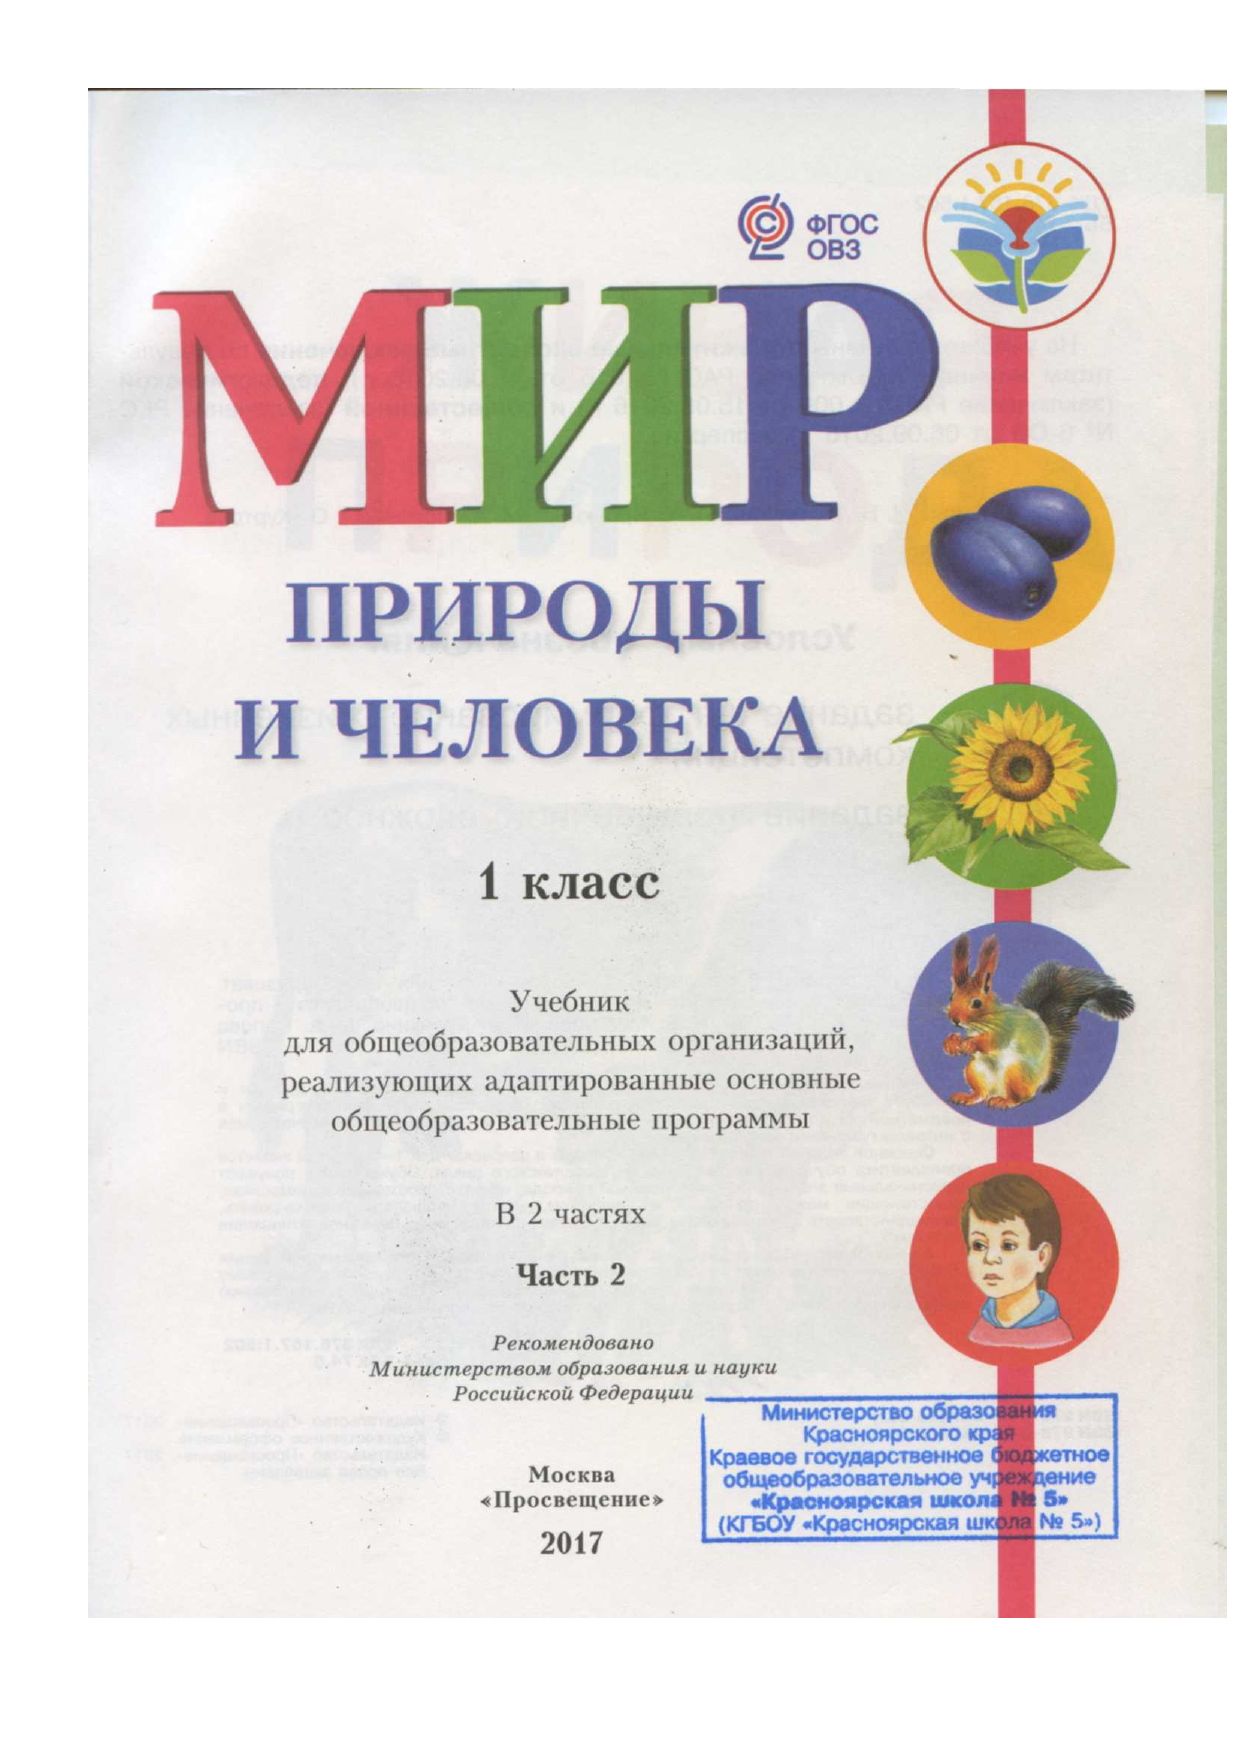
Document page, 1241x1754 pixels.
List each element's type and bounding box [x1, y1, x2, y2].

picture [88, 88, 1227, 1618]
